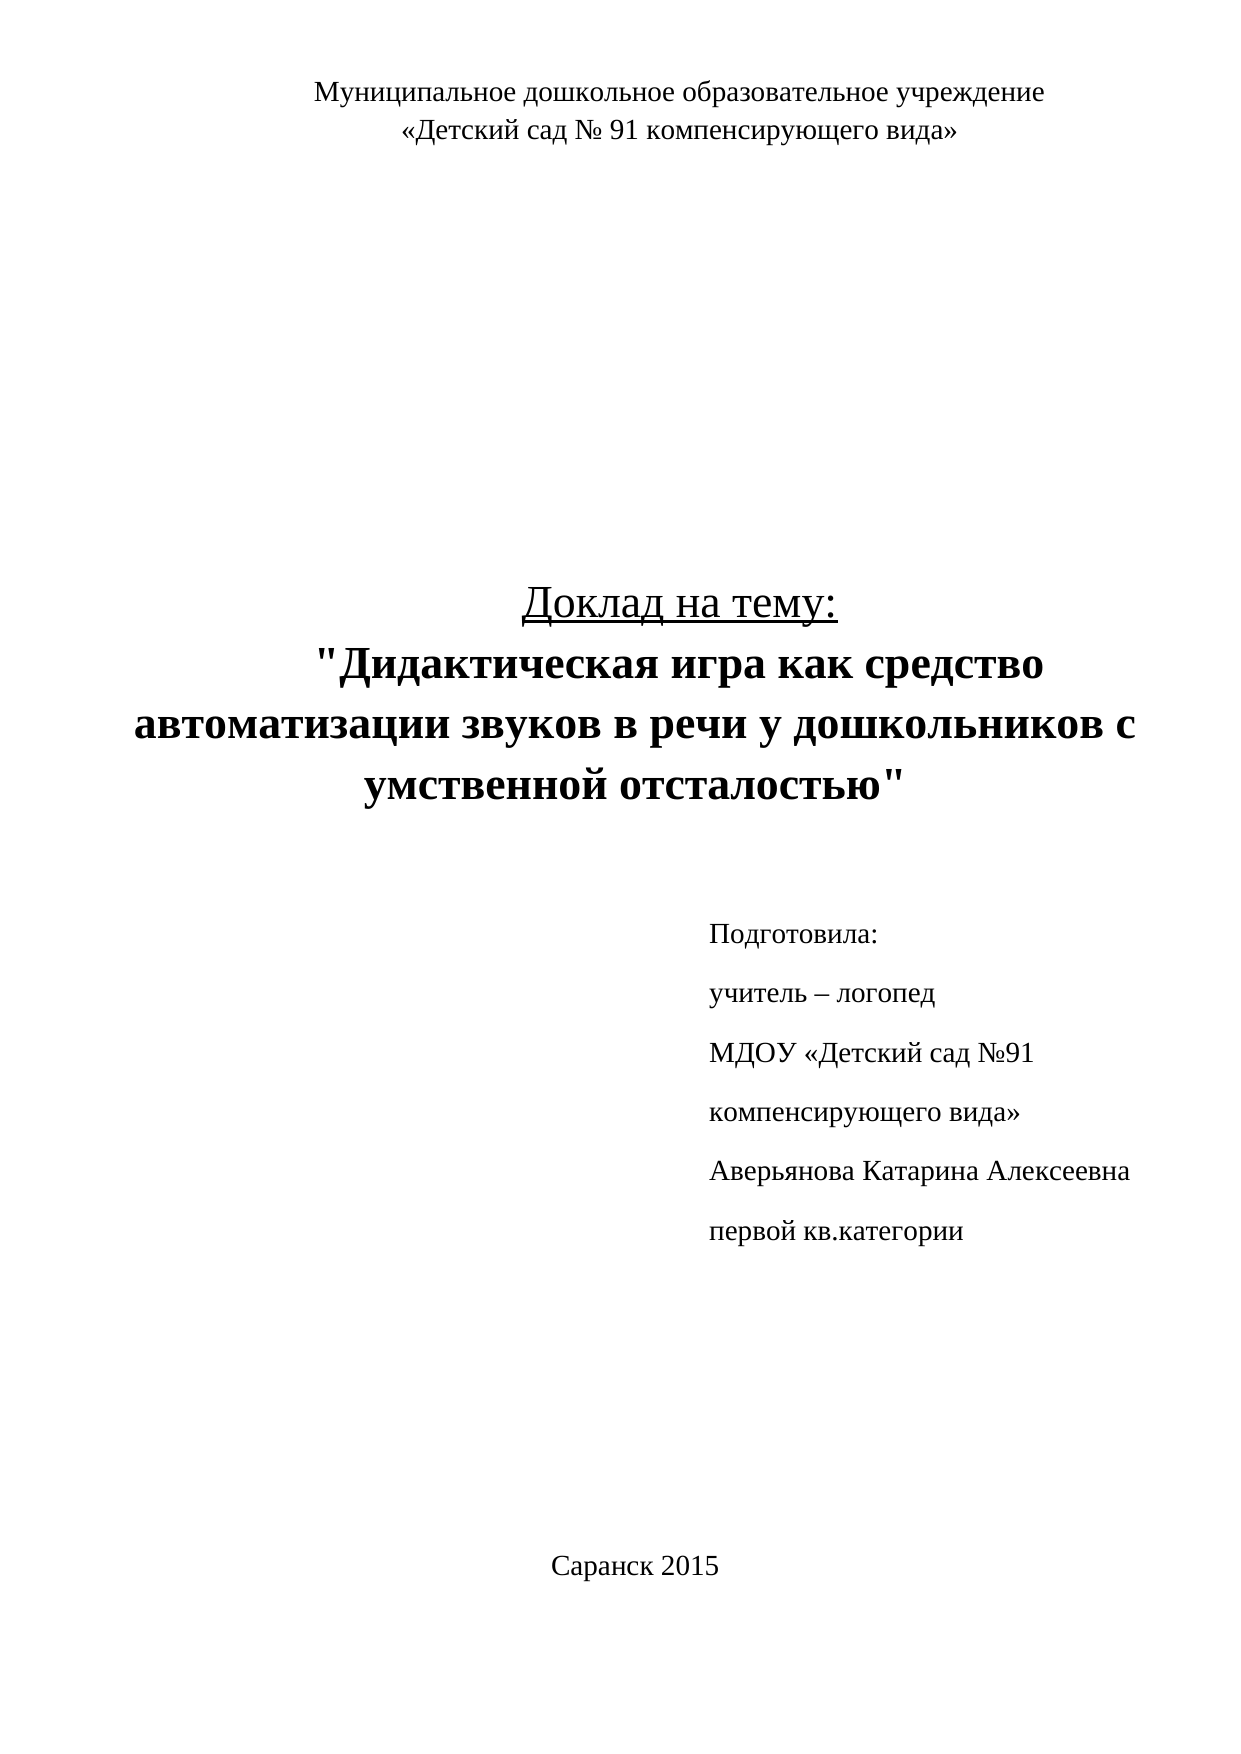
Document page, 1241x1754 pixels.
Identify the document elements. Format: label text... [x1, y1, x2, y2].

text первой кв.категории [709, 1213, 1167, 1246]
text Доклад на тему: [103, 575, 1167, 628]
text МДОУ «Детский сад №91 [709, 1035, 1167, 1068]
text Подготовила: [709, 916, 1167, 949]
text "Дидактическая игра как средство автоматизации звуков в речи у дошкольников с умственной отсталостью" [103, 635, 1167, 809]
text Муниципальное дошкольное образовательное учреждение [103, 74, 1167, 107]
text «Детский сад № 91 компенсирующего вида» [103, 112, 1167, 146]
text компенсирующего вида» [709, 1094, 1167, 1128]
text Саранск 2015 [103, 1548, 1167, 1582]
text Аверьянова Катарина Алексеевна [709, 1153, 1167, 1187]
text учитель – логопед [709, 975, 1167, 1009]
